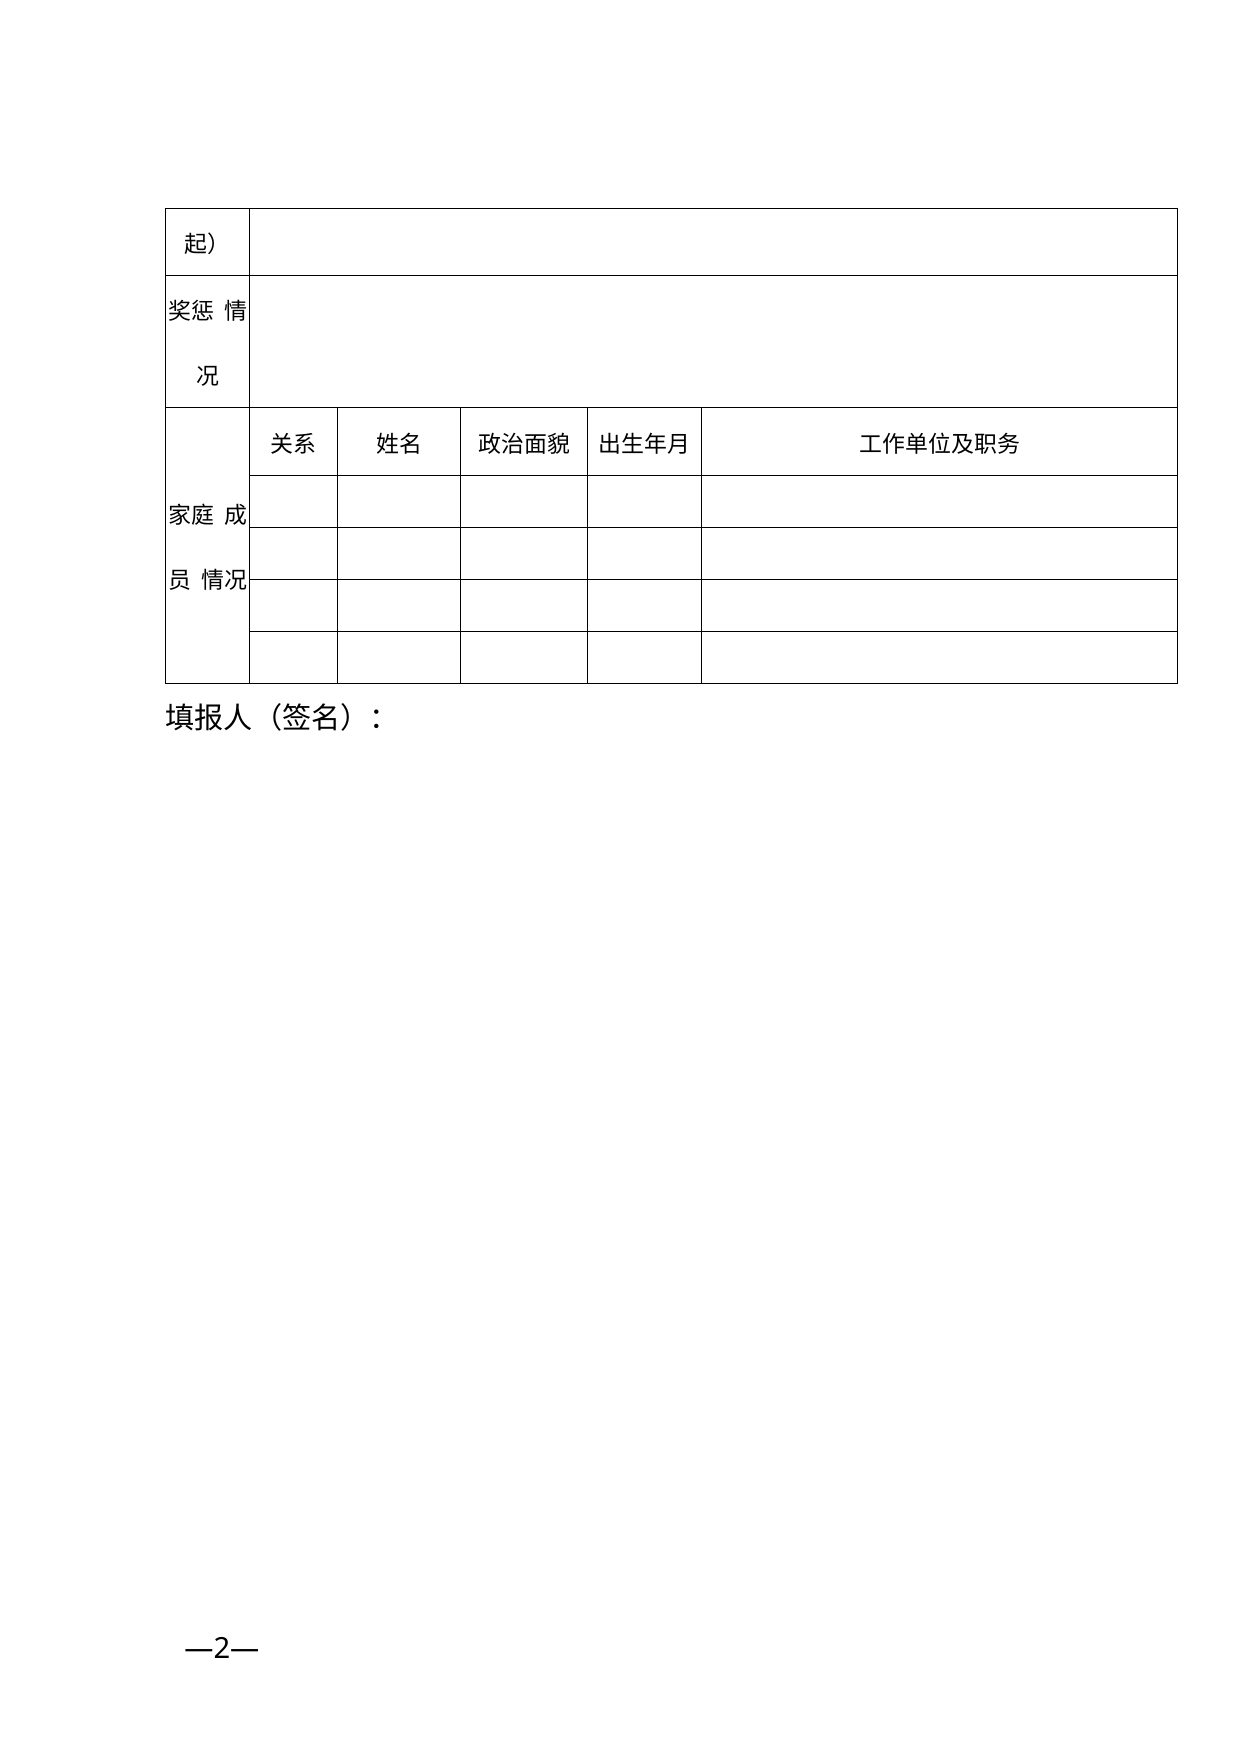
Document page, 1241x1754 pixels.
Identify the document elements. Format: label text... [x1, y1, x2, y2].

table_cell [338, 476, 460, 527]
table_cell [250, 632, 337, 682]
table_cell [250, 276, 1177, 407]
table_cell [338, 632, 460, 682]
table_cell [461, 632, 587, 682]
table_cell [588, 528, 701, 578]
table_cell 关系 [250, 408, 337, 474]
table_cell 姓名 [338, 408, 460, 474]
table_cell 工作单位及职务 [702, 408, 1177, 474]
table_cell [702, 476, 1177, 527]
table_cell [250, 476, 337, 527]
table_cell [702, 580, 1177, 631]
table_cell [702, 528, 1177, 578]
table_cell 家庭 成员 情况 [166, 408, 249, 682]
table_cell [588, 580, 701, 631]
table_cell [250, 209, 1177, 275]
table_cell 学习和 工作 简历 （从大学填起） [166, 209, 249, 275]
table_cell [338, 528, 460, 578]
table_cell [461, 476, 587, 527]
table_cell [338, 580, 460, 631]
table_cell [461, 580, 587, 631]
table_cell 出生年月 [588, 408, 701, 474]
table_cell [588, 476, 701, 527]
table_cell [461, 528, 587, 578]
text 填报人（签名）： [165, 684, 1075, 748]
table_cell [250, 580, 337, 631]
table_cell 奖惩 情况 [166, 276, 249, 407]
table_cell [702, 632, 1177, 682]
table_cell [588, 632, 701, 682]
table_cell [250, 528, 337, 578]
table_cell 政治面貌 [461, 408, 587, 474]
